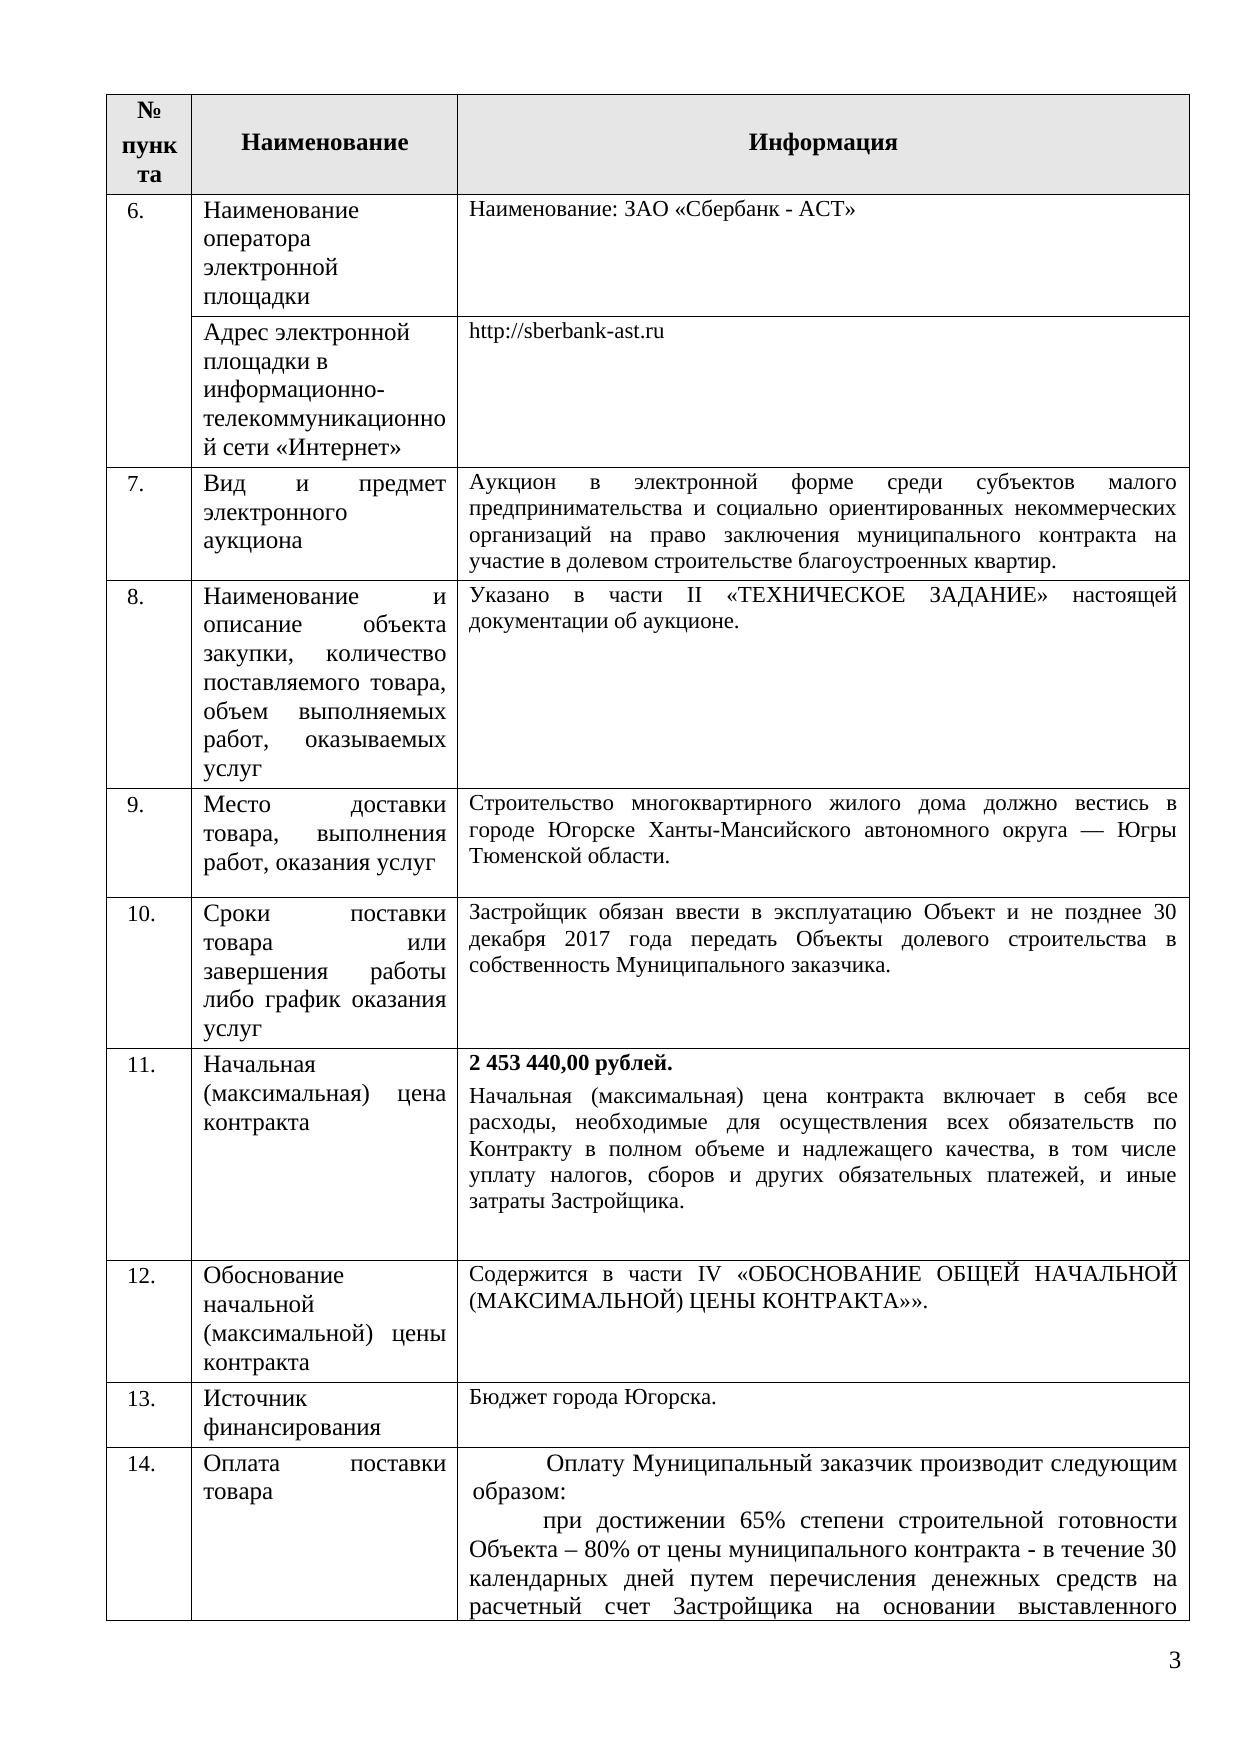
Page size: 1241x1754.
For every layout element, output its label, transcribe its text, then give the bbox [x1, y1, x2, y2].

table_cell [107, 581, 191, 788]
table_cell Источник финансирования [192, 1383, 457, 1447]
table_cell Указано в части II «ТЕХНИЧЕСКОЕ ЗАДАНИЕ» настоящей документации об аукционе. [458, 581, 1189, 788]
table_cell Сроки поставки товара или завершения работы либо график оказания услуг [192, 898, 457, 1048]
table_cell Наименование оператора электронной площадки [192, 195, 457, 316]
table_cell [458, 1448, 1189, 1620]
table_cell Наименование и описание объекта закупки, количество поставляемого товара, объем выполняемых работ, оказываемых услуг [192, 581, 457, 788]
table_cell Аукцион в электронной форме среди субъектов малого предпринимательства и социально ориентированных некоммерческих организаций на право заключения муниципального контракта на участие в долевом строительстве благоустроенных квартир. [458, 468, 1189, 580]
table_cell [107, 1448, 191, 1620]
table_cell [107, 1261, 191, 1382]
table_cell [107, 195, 191, 467]
table_cell Оплата поставки товара [192, 1448, 457, 1620]
table_cell [107, 898, 191, 1048]
table_cell [107, 789, 191, 897]
table_cell [107, 1049, 191, 1259]
table_cell http://sberbank-ast.ru [458, 317, 1189, 467]
table_header № пункта [107, 95, 191, 194]
table_cell [107, 1383, 191, 1447]
table_cell Адрес электронной площадки в информационно-телекоммуникационной сети «Интернет» [192, 317, 457, 467]
table_cell Бюджет города Югорска. [458, 1383, 1189, 1447]
table_header Информация [458, 95, 1189, 194]
table_cell Строительство многоквартирного жилого дома должно вестись в городе Югорске Ханты-Мансийского автономного округа — Югры Тюменской области. [458, 789, 1189, 897]
table_cell Начальная (максимальная) цена контракта [192, 1049, 457, 1259]
table_cell Обоснование начальной (максимальной) цены контракта [192, 1261, 457, 1382]
table_cell 2 453 440,00 рублей. Начальная (максимальная) цена контракта включает в себя все расходы, необходимые для осуществления всех обязательств по Контракту в полном объеме и надлежащего качества, в том числе уплату налогов, сборов и других обязательных платежей, и иные затраты Застройщика. [458, 1049, 1189, 1259]
table_header Наименование [192, 95, 457, 194]
table_cell Место доставки товара, выполнения работ, оказания услуг [192, 789, 457, 897]
table_cell Наименование: ЗАО «Сбербанк - АСТ» [458, 195, 1189, 316]
table_cell Застройщик обязан ввести в эксплуатацию Объект и не позднее 30 декабря 2017 года передать Объекты долевого строительства в собственность Муниципального заказчика. [458, 898, 1189, 1048]
table_cell Содержится в части IV «ОБОСНОВАНИЕ ОБЩЕЙ НАЧАЛЬНОЙ (МАКСИМАЛЬНОЙ) ЦЕНЫ КОНТРАКТА»». [458, 1261, 1189, 1382]
table_cell Вид и предмет электронного аукциона [192, 468, 457, 580]
table_cell [107, 468, 191, 580]
